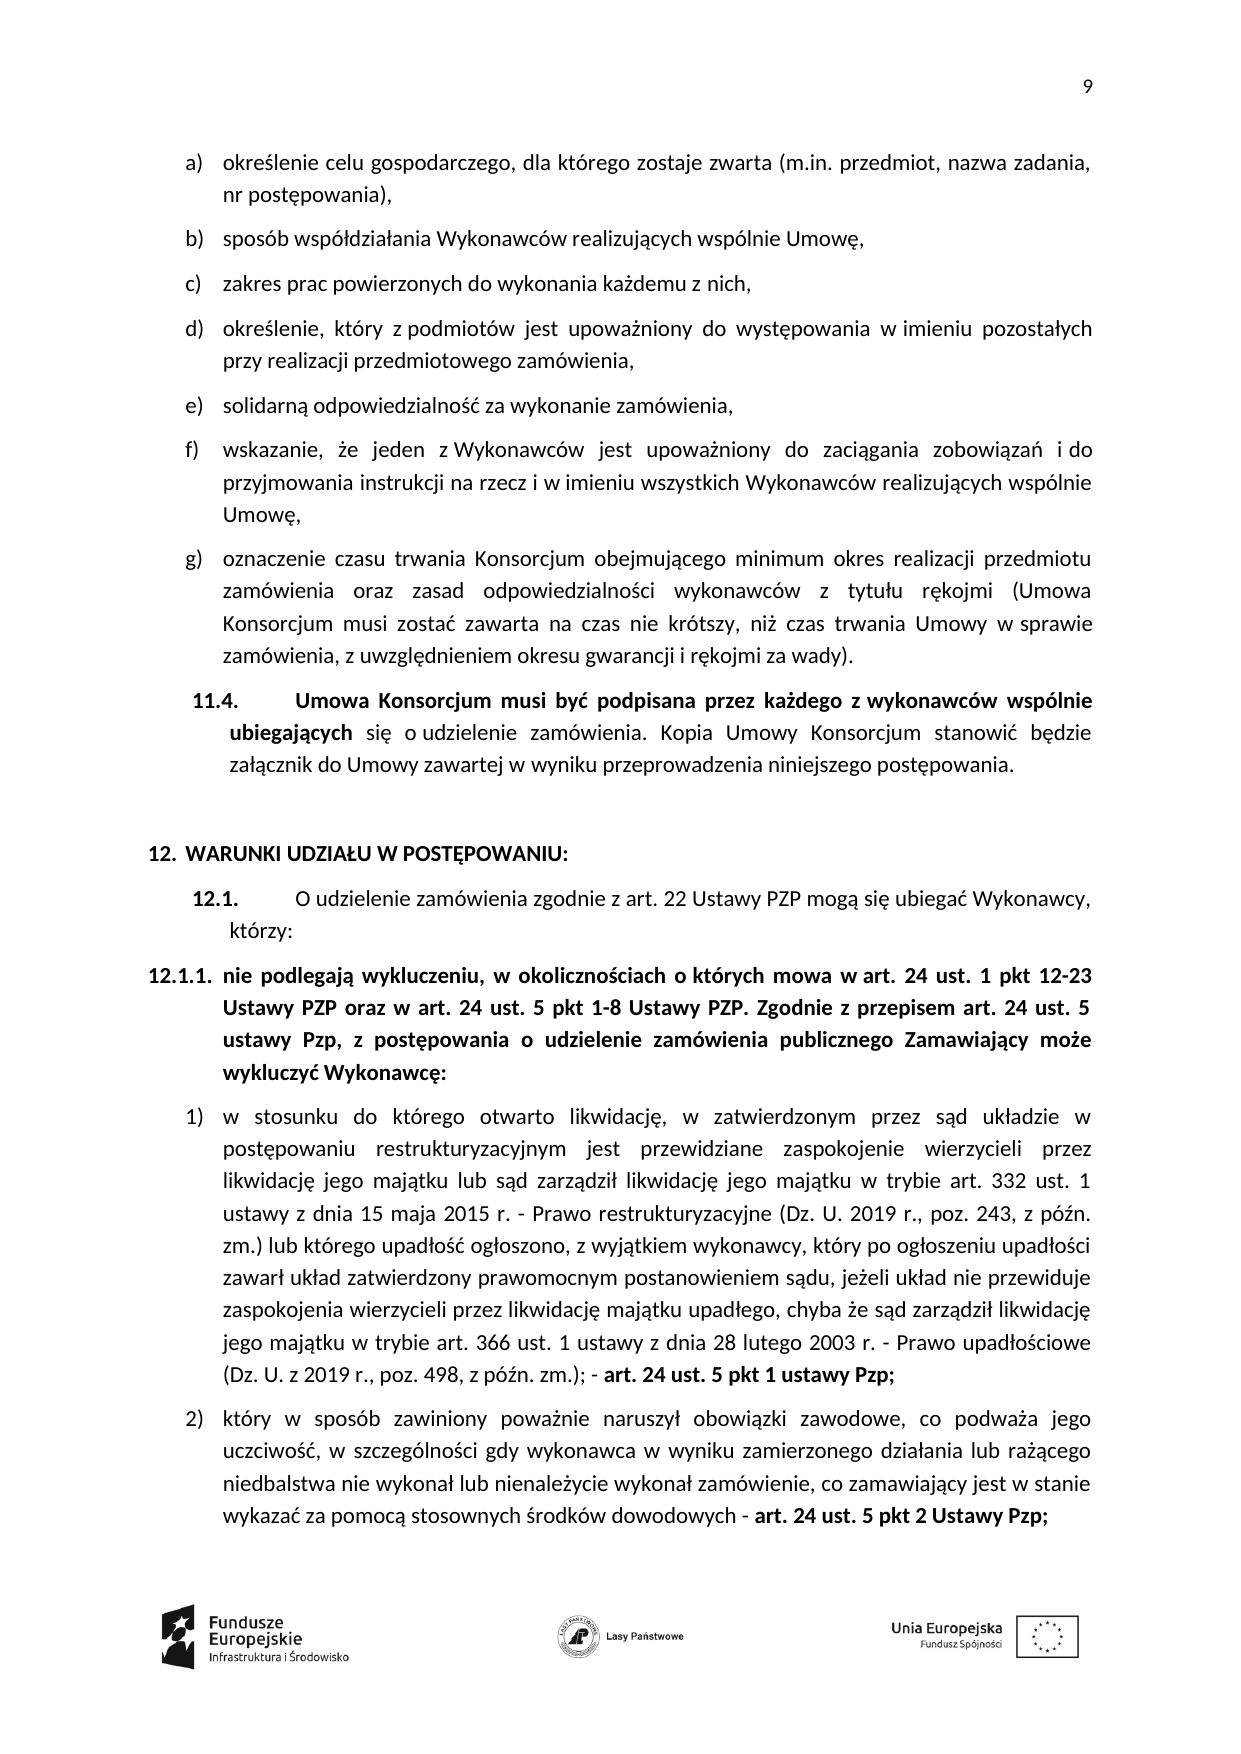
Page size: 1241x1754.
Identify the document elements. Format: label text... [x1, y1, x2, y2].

list który w sposób zawiniony poważnie naruszył obowiązki zawodowe, co podważa jego uczciwość, w szczególności gdy wykonawca w wyniku zamierzonego działania lub rażącego niedbalstwa nie wykonał lub nienależycie wykonał zamówienie, co zamawiający jest w stanie wykazać za pomocą stosownych środków dowodowych - art. 24 ust. 5 pkt 2 Ustawy Pzp; [185, 1404, 1093, 1529]
list w stosunku do którego otwarto likwidację, w zatwierdzonym przez sąd układzie w postępowaniu restrukturyzacyjnym jest przewidziane zaspokojenie wierzycieli przez likwidację jego majątku lub sąd zarządził likwidację jego majątku w trybie art. 332 ust. 1 ustawy z dnia 15 maja 2015 r. - Prawo restrukturyzacyjne (Dz. U. 2019 r., poz. 243, z późn. zm.) lub którego upadłość ogłoszono, z wyjątkiem wykonawcy, który po ogłoszeniu upadłości zawarł układ zatwierdzony prawomocnym postanowieniem sądu, jeżeli układ nie przewiduje zaspokojenia wierzycieli przez likwidację majątku upadłego, chyba że sąd zarządził likwidację jego majątku w trybie art. 366 ust. 1 ustawy z dnia 28 lutego 2003 r. - Prawo upadłościowe (Dz. U. z 2019 r., poz. 498, z późn. zm.); - art. 24 ust. 5 pkt 1 ustawy Pzp; [185, 1102, 1093, 1388]
list nie podlegają wykluczeniu, w okolicznościach o których mowa w art. 24 ust. 1 pkt 12-23 Ustawy PZP oraz w art. 24 ust. 5 pkt 1-8 Ustawy PZP. Zgodnie z przepisem art. 24 ust. 5 ustawy Pzp, z postępowania o udzielenie zamówienia publicznego Zamawiający może wykluczyć Wykonawcę: [148, 961, 1093, 1086]
list oznaczenie czasu trwania Konsorcjum obejmującego minimum okres realizacji przedmiotu zamówienia oraz zasad odpowiedzialności wykonawców z tytułu rękojmi (Umowa Konsorcjum musi zostać zawarta na czas nie krótszy, niż czas trwania Umowy w sprawie zamówienia, z uwzględnieniem okresu gwarancji i rękojmi za wady). [185, 544, 1093, 669]
list WARUNKI UDZIAŁU W POSTĘPOWANIU: [148, 839, 1093, 867]
list sposób współdziałania Wykonawców realizujących wspólnie Umowę, [185, 224, 1093, 252]
list wskazanie, że jeden z Wykonawców jest upoważniony do zaciągania zobowiązań i do przyjmowania instrukcji na rzecz i w imieniu wszystkich Wykonawców realizujących wspólnie Umowę, [185, 435, 1093, 528]
list określenie celu gospodarczego, dla którego zostaje zwarta (m.in. przedmiot, nazwa zadania, nr postępowania), [185, 148, 1093, 208]
list O udzielenie zamówienia zgodnie z art. 22 Ustawy PZP mogą się ubiegać Wykonawcy, którzy: [192, 884, 1093, 944]
list określenie, który z podmiotów jest upoważniony do występowania w imieniu pozostałych przy realizacji przedmiotowego zamówienia, [185, 314, 1093, 374]
list zakres prac powierzonych do wykonania każdemu z nich, [185, 269, 1093, 297]
list solidarną odpowiedzialność za wykonanie zamówienia, [185, 391, 1093, 419]
picture [147, 1596, 1093, 1681]
list Umowa Konsorcjum musi być podpisana przez każdego z wykonawców wspólnie ubiegających się o udzielenie zamówienia. Kopia Umowy Konsorcjum stanowić będzie załącznik do Umowy zawartej w wyniku przeprowadzenia niniejszego postępowania. [192, 686, 1093, 778]
